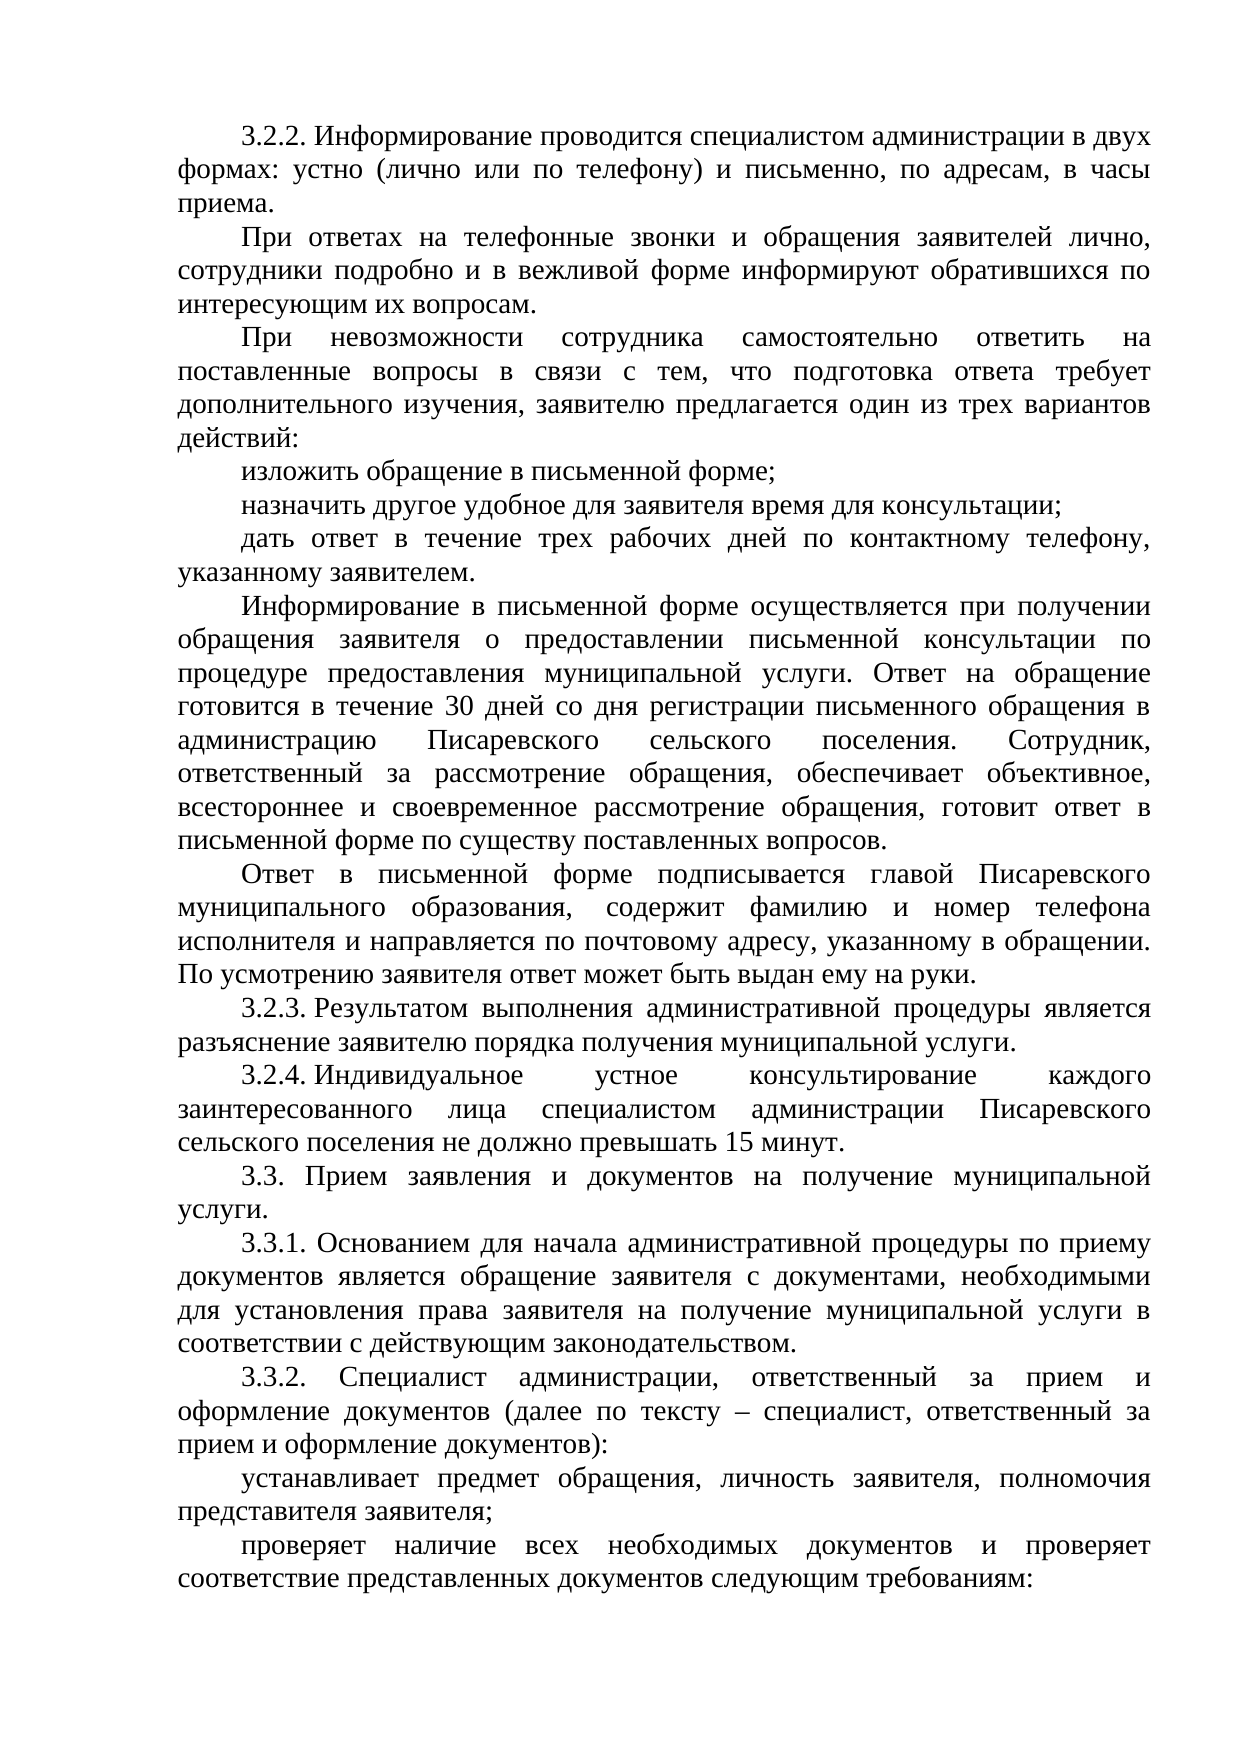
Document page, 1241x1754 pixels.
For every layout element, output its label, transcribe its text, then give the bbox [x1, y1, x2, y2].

text назначить другое удобное для заявителя время для консультации; [177, 487, 1152, 521]
text проверяет наличие всех необходимых документов и проверяет соответствие представленных документов следующим требованиям: [177, 1527, 1152, 1594]
text изложить обращение в письменной форме; [177, 453, 1152, 487]
text 3.3. Прием заявления и документов на получение муниципальной услуги. [177, 1158, 1152, 1225]
text Информирование в письменной форме осуществляется при получении обращения заявителя о предоставлении письменной консультации по процедуре предоставления муниципальной услуги. Ответ на обращение готовится в течение 30 дней со дня регистрации письменного обращения в администрацию Писаревского сельского поселения. Сотрудник, ответственный за рассмотрение обращения, обеспечивает объективное, всестороннее и своевременное рассмотрение обращения, готовит ответ в письменной форме по существу поставленных вопросов. [177, 588, 1152, 856]
text Ответ в письменной форме подписывается главой Писаревского муниципального образования, содержит фамилию и номер телефона исполнителя и направляется по почтовому адресу, указанному в обращении. По усмотрению заявителя ответ может быть выдан ему на руки. [177, 856, 1152, 990]
text устанавливает предмет обращения, личность заявителя, полномочия представителя заявителя; [177, 1460, 1152, 1527]
text 3.2.4. Индивидуальное устное консультирование каждого заинтересованного лица специалистом администрации Писаревского сельского поселения не должно превышать 15 минут. [177, 1057, 1152, 1158]
text 3.3.1. Основанием для начала административной процедуры по приему документов является обращение заявителя с документами, необходимыми для установления права заявителя на получение муниципальной услуги в соответствии с действующим законодательством. [177, 1225, 1152, 1359]
text При невозможности сотрудника самостоятельно ответить на поставленные вопросы в связи с тем, что подготовка ответа требует дополнительного изучения, заявителю предлагается один из трех вариантов действий: [177, 319, 1152, 453]
text При ответах на телефонные звонки и обращения заявителей лично, сотрудники подробно и в вежливой форме информируют обратившихся по интересующим их вопросам. [177, 219, 1152, 319]
text 3.2.2. Информирование проводится специалистом администрации в двух формах: устно (лично или по телефону) и письменно, по адресам, в часы приема. [177, 118, 1152, 219]
text дать ответ в течение трех рабочих дней по контактному телефону, указанному заявителем. [177, 521, 1152, 588]
text 3.3.2. Специалист администрации, ответственный за прием и оформление документов (далее по тексту – специалист, ответственный за прием и оформление документов): [177, 1359, 1152, 1460]
text 3.2.3. Результатом выполнения административной процедуры является разъяснение заявителю порядка получения муниципальной услуги. [177, 990, 1152, 1057]
